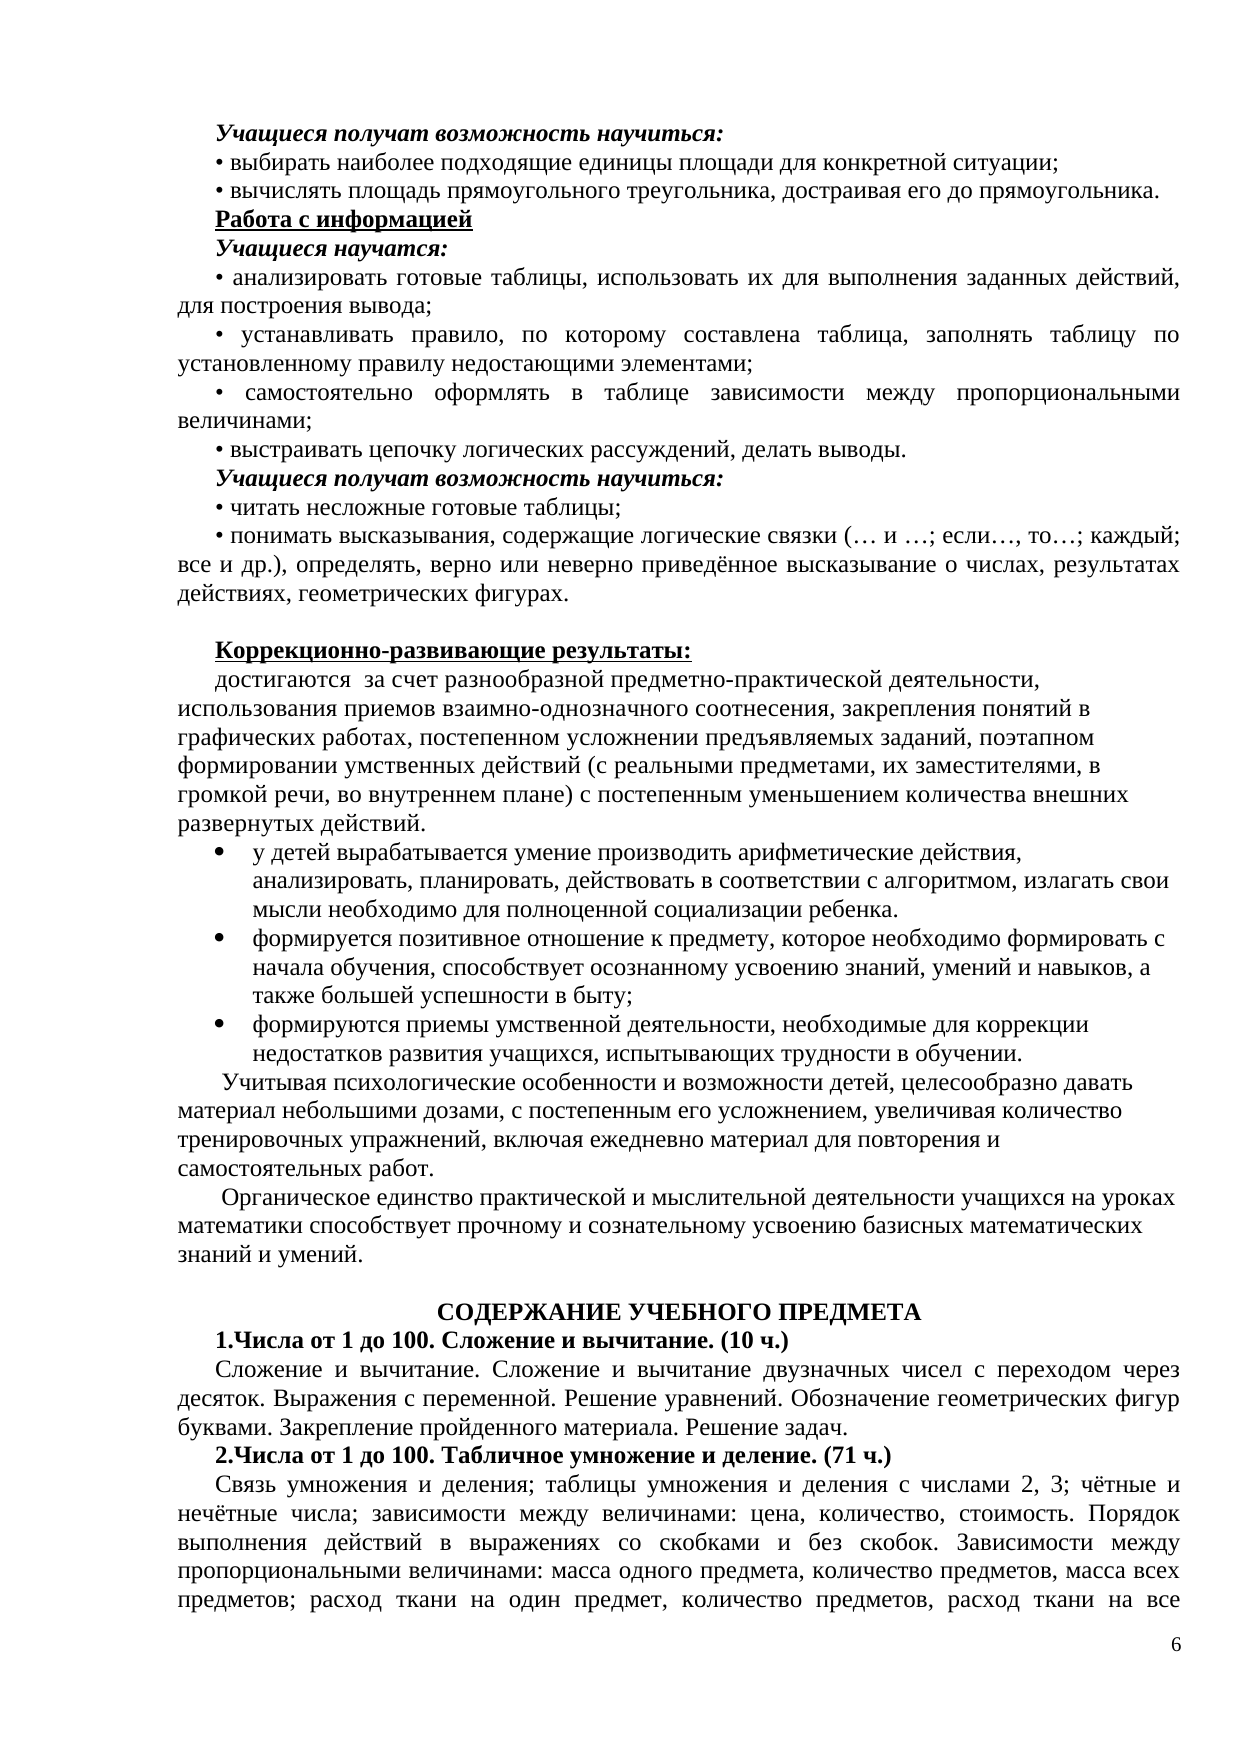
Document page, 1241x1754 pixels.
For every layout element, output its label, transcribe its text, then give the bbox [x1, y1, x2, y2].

text • устанавливать правило, по которому составлена таблица, заполнять таблицу по установленному правилу недостающими элементами; [177, 319, 1181, 377]
text • самостоятельно оформлять в таблице зависимости между пропорциональными величинами; [177, 377, 1181, 434]
list у детей вырабатывается умение производить арифметические действия, анализировать, планировать, действовать в соответствии с алгоритмом, излагать свои мысли необходимо для полноценной социализации ребенка. [215, 837, 1181, 923]
text • анализировать готовые таблицы, использовать их для выполнения заданных действий, для построения вывода; [177, 262, 1181, 319]
text • выбирать наиболее подходящие единицы площади для конкретной ситуации; [177, 147, 1181, 176]
text • вычислять площадь прямоугольного треугольника, достраивая его до прямоугольника. [177, 176, 1181, 204]
text Сложение и вычитание. Сложение и вычитание двузначных чисел с переходом через десяток. Выражения с переменной. Решение уравнений. Обозначение геометрических фигур буквами. Закрепление пройденного материала. Решение задач. [177, 1354, 1181, 1441]
list формируются приемы умственной деятельности, необходимые для коррекции недостатков развития учащихся, испытывающих трудности в обучении. [215, 1009, 1181, 1067]
text Учащиеся научатся: [177, 233, 1181, 262]
text Органическое единство практической и мыслительной деятельности учащихся на уроках математики способствует прочному и сознательному усвоению базисных математических знаний и умений. [177, 1182, 1181, 1268]
text Учащиеся получат возможность научиться: [177, 463, 1181, 492]
text • читать несложные готовые таблицы; [177, 492, 1181, 521]
text 1.Числа от 1 до 100. Сложение и вычитание. (10 ч.) [177, 1326, 1181, 1354]
list формируется позитивное отношение к предмету, которое необходимо формировать с начала обучения, способствует осознанному усвоению знаний, умений и навыков, а также большей успешности в быту; [215, 923, 1181, 1009]
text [177, 1469, 1181, 1613]
text Учитывая психологические особенности и возможности детей, целесообразно давать материал небольшими дозами, с постепенным его усложнением, увеличивая количество тренировочных упражнений, включая ежедневно материал для повторения и самостоятельных работ. [177, 1067, 1181, 1182]
text Учащиеся получат возможность научиться: [177, 118, 1181, 147]
text достигаются за счет разнообразной предметно-практической деятельности, использования приемов взаимно-однозначного соотнесения, закрепления понятий в графических работах, постепенном усложнении предъявляемых заданий, поэтапном формировании умственных действий (с реальными предметами, их заместителями, в громкой речи, во внутреннем плане) с постепенным уменьшением количества внешних развернутых действий. [177, 664, 1181, 837]
text • выстраивать цепочку логических рассуждений, делать выводы. [177, 434, 1181, 463]
text Коррекционно-развивающие результаты: [177, 636, 1181, 664]
text 2.Числа от 1 до 100. Табличное умножение и деление. (71 ч.) [177, 1441, 1181, 1469]
text • понимать высказывания, содержащие логические связки (… и …; если…, то…; каждый; все и др.), определять, верно или неверно приведённое высказывание о числах, результатах действиях, геометрических фигурах. [177, 521, 1181, 607]
text Работа с информацией [177, 204, 1181, 233]
text СОДЕРЖАНИЕ УЧЕБНОГО ПРЕДМЕТА [177, 1297, 1181, 1326]
